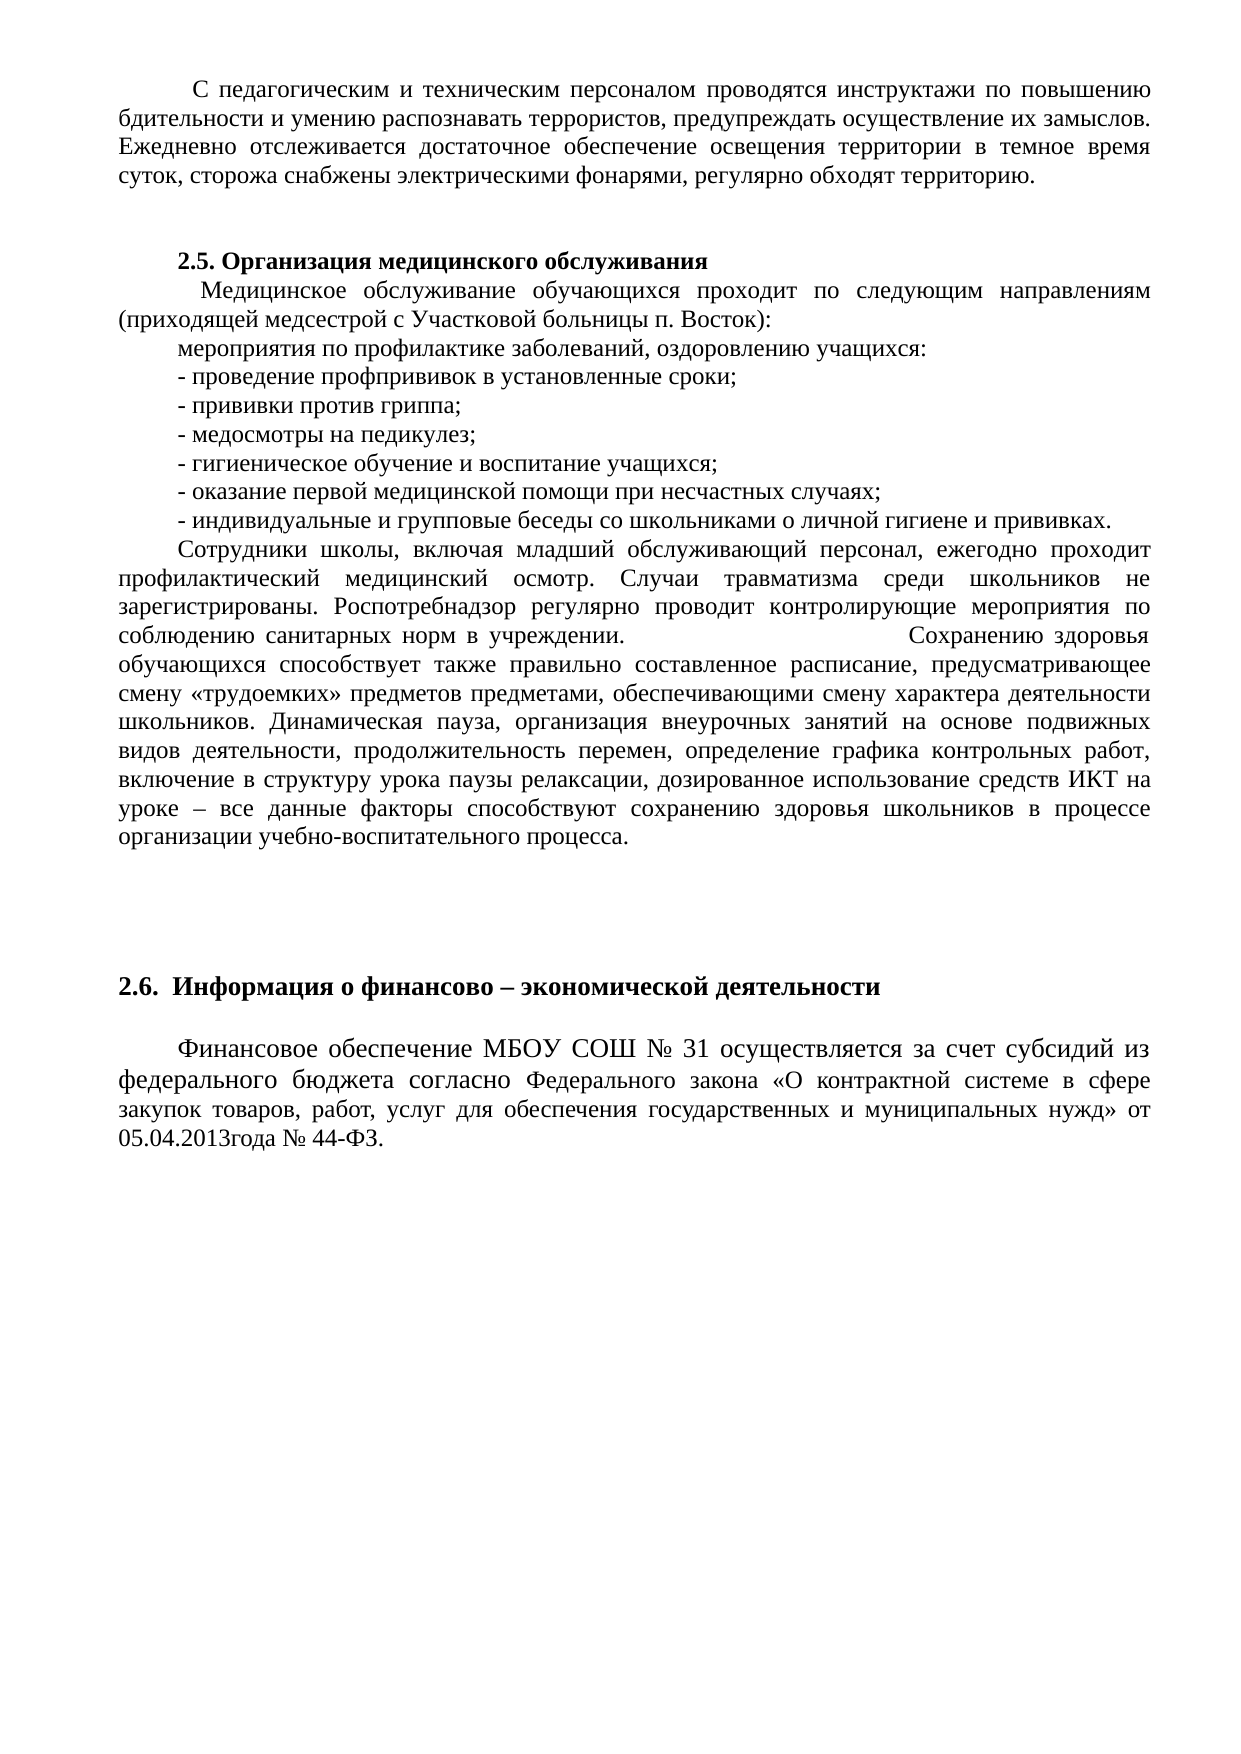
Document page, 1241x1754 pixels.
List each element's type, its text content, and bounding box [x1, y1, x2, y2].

text 2.6. Информация о финансово – экономической деятельности [118, 970, 1152, 1001]
text - проведение профпрививок в установленные сроки; [118, 361, 1152, 390]
text - индивидуальные и групповые беседы со школьниками о личной гигиене и прививках. [118, 505, 1152, 534]
text мероприятия по профилактике заболеваний, оздоровлению учащихся: [118, 333, 1152, 361]
text - прививки против гриппа; [118, 390, 1152, 419]
text - оказание первой медицинской помощи при несчастных случаях; [118, 476, 1152, 505]
text Медицинское обслуживание обучающихся проходит по следующим направлениям (приходящей медсестрой с Участковой больницы п. Восток): [118, 275, 1152, 333]
text - гигиеническое обучение и воспитание учащихся; [118, 448, 1152, 476]
text С педагогическим и техническим персоналом проводятся инструктажи по повышению бдительности и умению распознавать террористов, предупреждать осуществление их замыслов. Ежедневно отслеживается достаточное обеспечение освещения территории в темное время суток, сторожа снабжены электрическими фонарями, регулярно обходят территорию. [118, 131, 1152, 189]
text Сотрудники школы, включая младший обслуживающий персонал, ежегодно проходит профилактический медицинский осмотр. Случаи травматизма среди школьников не зарегистрированы. Роспотребнадзор регулярно проводит контролирующие мероприятия по соблюдению санитарных норм в учреждении. Сохранению здоровья обучающихся способствует также правильно составленное расписание, предусматривающее смену «трудоемких» предметов предметами, обеспечивающими смену характера деятельности школьников. Динамическая пауза, организация внеурочных занятий на основе подвижных видов деятельности, продолжительность перемен, определение графика контрольных работ, включение в структуру урока паузы релаксации, дозированное использование средств ИКТ на уроке – все данные факторы способствуют сохранению здоровья школьников в процессе организации учебно-воспитательного процесса. [118, 534, 1152, 850]
text - медосмотры на педикулез; [118, 419, 1152, 448]
subtitle Финансовое обеспечение МБОУ СОШ № 31 осуществляется за счет субсидий из федерального бюджета согласно Федерального закона «О контрактной системе в сфере закупок товаров, работ, услуг для обеспечения государственных и муниципальных нужд» от 05.04.2013года № 44-ФЗ. [118, 1032, 1152, 1152]
text 2.5. Организация медицинского обслуживания [118, 246, 1152, 275]
